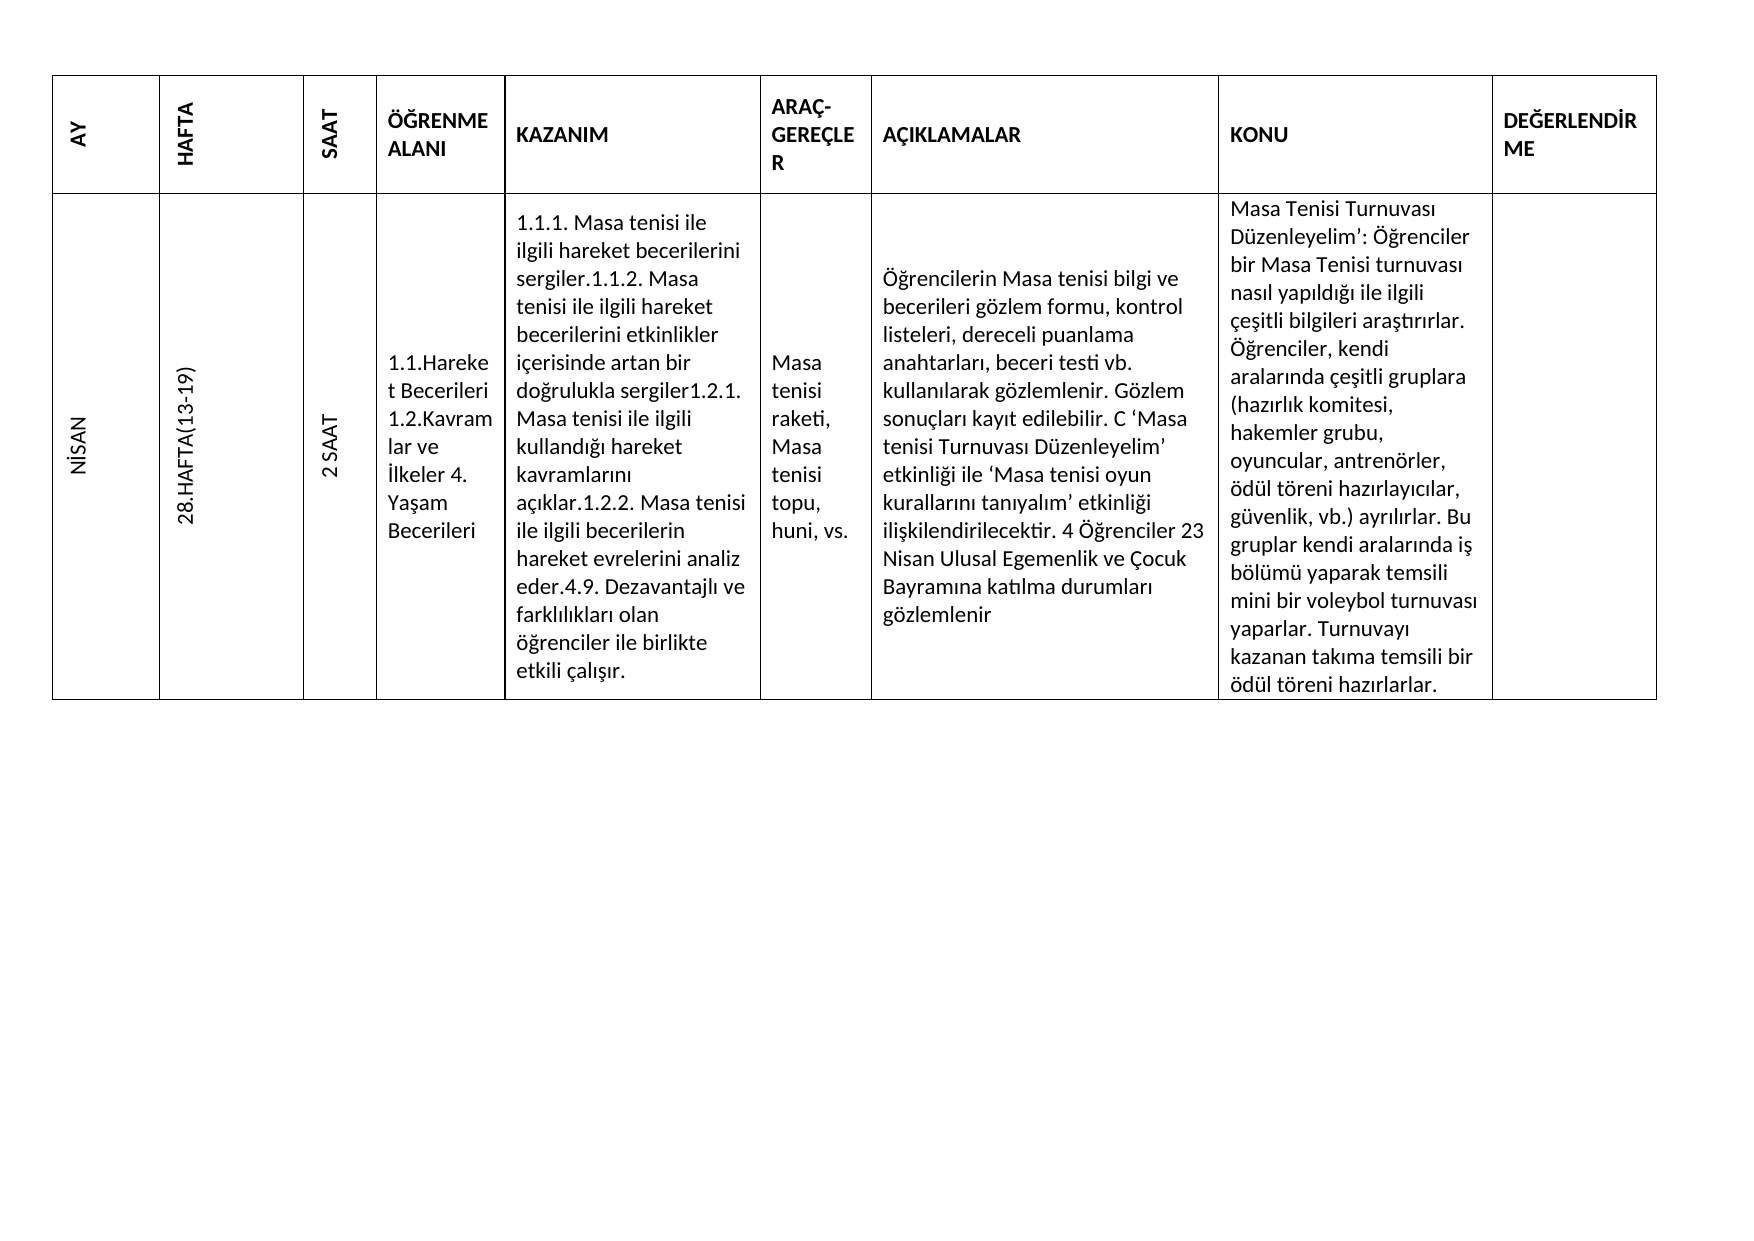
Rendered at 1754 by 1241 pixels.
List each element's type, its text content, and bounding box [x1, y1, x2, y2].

table_cell Masa Tenisi Turnuvası Düzenleyelim’: Öğrenciler bir Masa Tenisi turnuvası nasıl yapıldığı ile ilgili çeşitli bilgileri araştırırlar. Öğrenciler, kendi aralarında çeşitli gruplara (hazırlık komitesi, hakemler grubu, oyuncular, antrenörler, ödül töreni hazırlayıcılar, güvenlik, vb.) ayrılırlar. Bu gruplar kendi aralarında iş bölümü yaparak temsili mini bir voleybol turnuvası yaparlar. Turnuvayı kazanan takıma temsili bir ödül töreni hazırlarlar. [1219, 194, 1492, 698]
table_header SAAT [304, 76, 376, 193]
table_header AY [53, 76, 159, 193]
table_header AÇIKLAMALAR [872, 76, 1218, 193]
table_cell 1.1.1. Masa tenisi ile ilgili hareket becerilerini sergiler.1.1.2. Masa tenisi ile ilgili hareket becerilerini etkinlikler içerisinde artan bir doğrulukla sergiler1.2.1. Masa tenisi ile ilgili kullandığı hareket kavramlarını açıklar.1.2.2. Masa tenisi ile ilgili becerilerin hareket evrelerini analiz eder.4.9. Dezavantajlı ve farklılıkları olan öğrenciler ile birlikte etkili çalışır. [506, 194, 760, 698]
table_cell [1493, 194, 1656, 698]
table_cell 2 SAAT [304, 194, 376, 698]
table_header ÖĞRENME ALANI [377, 76, 504, 193]
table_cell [761, 194, 871, 698]
table_header KONU [1219, 76, 1492, 193]
table_header ARAÇ-GEREÇLER [761, 76, 871, 193]
table_cell 1.1.Hareket Becerileri 1.2.Kavramlar ve İlkeler 4. Yaşam Becerileri [377, 194, 504, 698]
table_cell 28.HAFTA(13-19) [160, 194, 303, 698]
table_header DEĞERLENDİRME [1493, 76, 1656, 193]
table_header KAZANIM [506, 76, 760, 193]
table_header HAFTA [160, 76, 303, 193]
table_cell NİSAN [53, 194, 159, 698]
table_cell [872, 194, 1218, 698]
